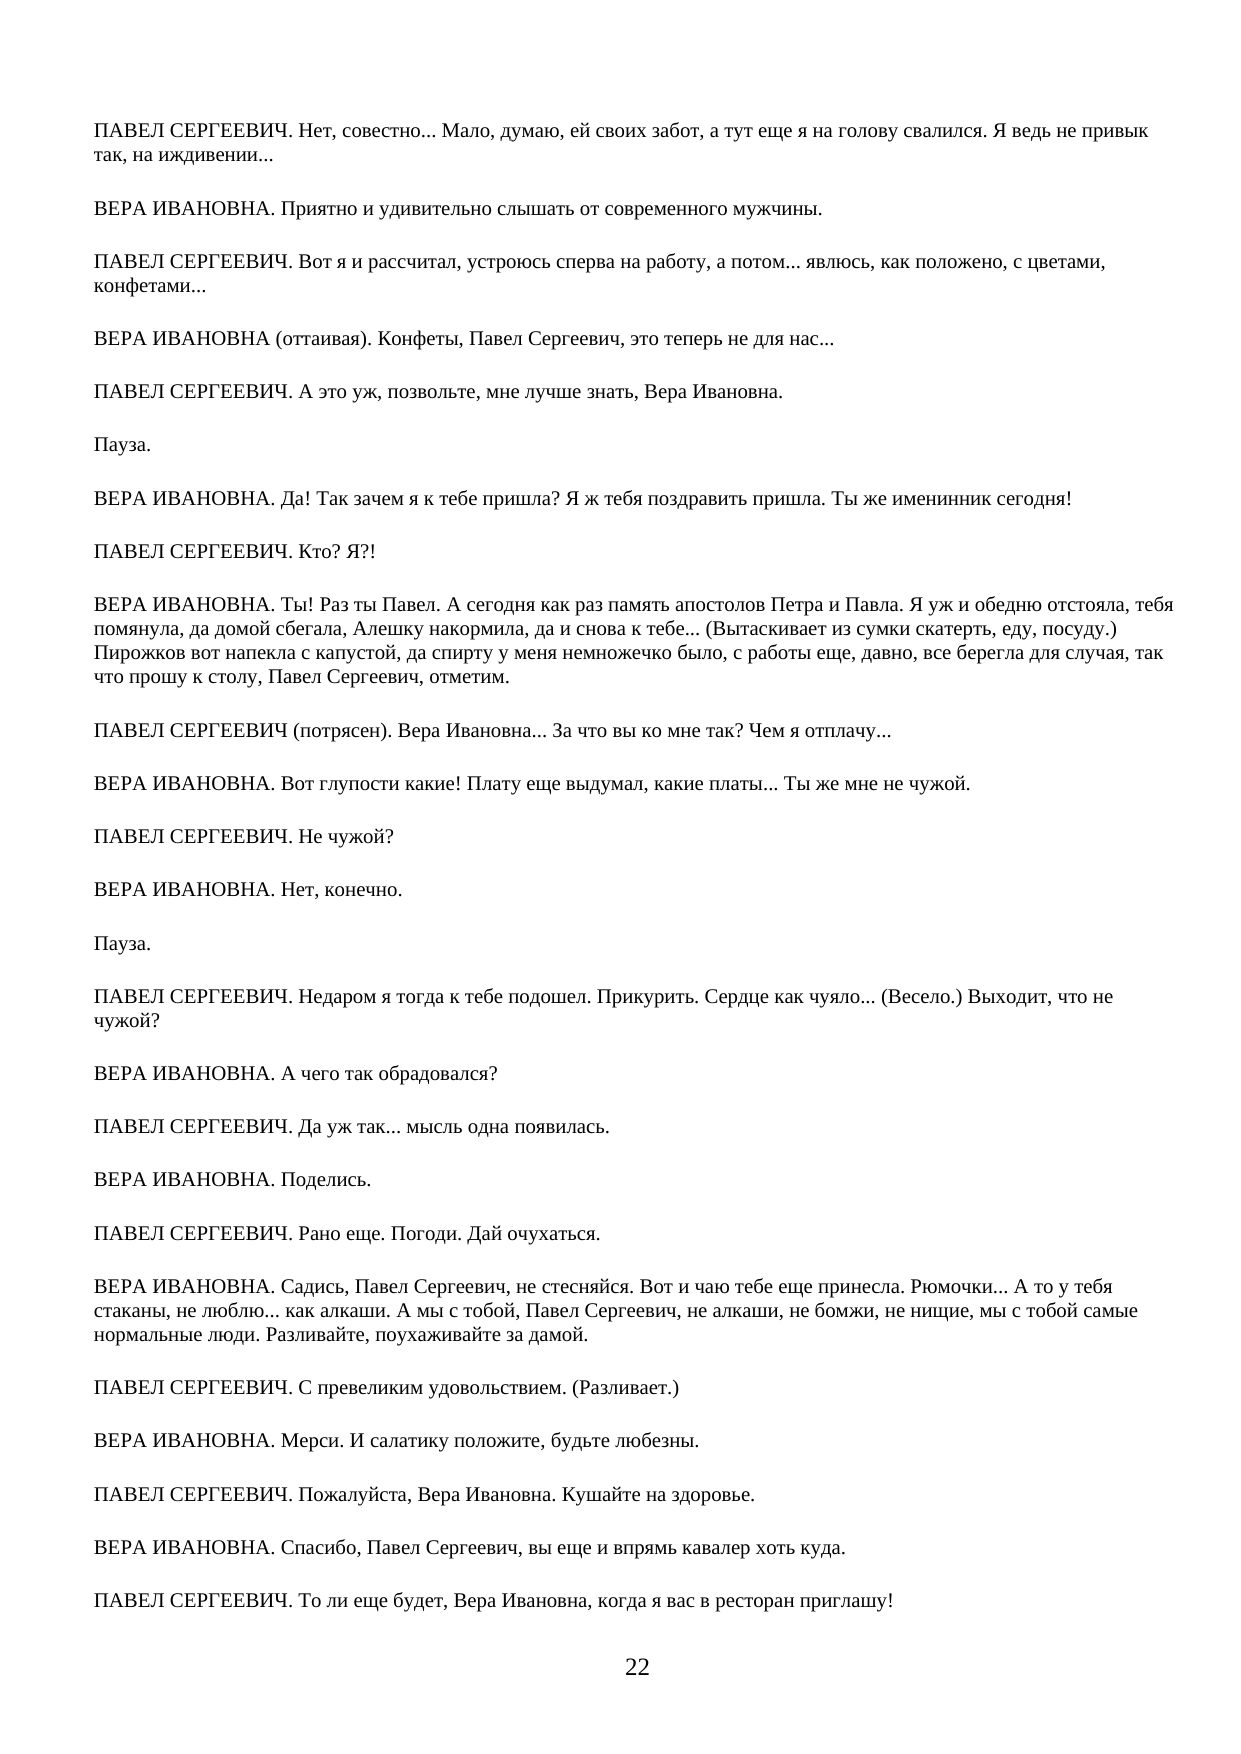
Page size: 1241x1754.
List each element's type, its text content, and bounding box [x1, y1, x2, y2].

text ПАВЕЛ СЕРГЕЕВИЧ. Недаром я тогда к тебе подошел. Прикурить. Сердце как чуяло... (Весело.) Выходит, что не чужой? [94, 984, 1181, 1032]
text ВЕРА ИВАНОВНА. Приятно и удивительно слышать от современного мужчины. [94, 195, 1181, 219]
text ПАВЕЛ СЕРГЕЕВИЧ. То ли еще будет, Вера Ивановна, когда я вас в ресторан приглашу! [94, 1588, 1181, 1612]
text ПАВЕЛ СЕРГЕЕВИЧ. Не чужой? [94, 824, 1181, 848]
text ПАВЕЛ СЕРГЕЕВИЧ. С превеликим удовольствием. (Разливает.) [94, 1375, 1181, 1399]
text ПАВЕЛ СЕРГЕЕВИЧ. Пожалуйста, Вера Ивановна. Кушайте на здоровье. [94, 1482, 1181, 1506]
text ВЕРА ИВАНОВНА. Садись, Павел Сергеевич, не стесняйся. Вот и чаю тебе еще принесла. Рюмочки... А то у тебя стаканы, не люблю... как алкаши. А мы с тобой, Павел Сергеевич, не алкаши, не бомжи, не нищие, мы с тобой самые нормальные люди. Разливайте, поухаживайте за дамой. [94, 1274, 1181, 1346]
text ВЕРА ИВАНОВНА. Нет, конечно. [94, 877, 1181, 901]
text ВЕРА ИВАНОВНА. Ты! Раз ты Павел. А сегодня как раз память апостолов Петра и Павла. Я уж и обедню отстояла, тебя помянула, да домой сбегала, Алешку накормила, да и снова к тебе... (Вытаскивает из сумки скатерть, еду, посуду.) Пирожков вот напекла с капустой, да спирту у меня немножечко было, с работы еще, давно, все берегла для случая, так что прошу к столу, Павел Сергеевич, отметим. [94, 592, 1181, 688]
text ВЕРА ИВАНОВНА. Мерси. И салатику положите, будьте любезны. [94, 1428, 1181, 1452]
text ВЕРА ИВАНОВНА. Спасибо, Павел Сергеевич, вы еще и впрямь кавалер хоть куда. [94, 1535, 1181, 1559]
text ПАВЕЛ СЕРГЕЕВИЧ. Да уж так... мысль одна появилась. [94, 1114, 1181, 1138]
text Пауза. [94, 930, 1181, 954]
text Пауза. [94, 432, 1181, 456]
text ВЕРА ИВАНОВНА. Да! Так зачем я к тебе пришла? Я ж тебя поздравить пришла. Ты же именинник сегодня! [94, 486, 1181, 510]
text ВЕРА ИВАНОВНА (оттаивая). Конфеты, Павел Сергеевич, это теперь не для нас... [94, 326, 1181, 350]
text ПАВЕЛ СЕРГЕЕВИЧ (потрясен). Вера Ивановна... За что вы ко мне так? Чем я отплачу... [94, 717, 1181, 742]
text ПАВЕЛ СЕРГЕЕВИЧ. Вот я и рассчитал, устроюсь сперва на работу, а потом... явлюсь, как положено, с цветами, конфетами... [94, 249, 1181, 297]
text ПАВЕЛ СЕРГЕЕВИЧ. Рано еще. Погоди. Дай очухаться. [94, 1221, 1181, 1245]
text ПАВЕЛ СЕРГЕЕВИЧ. Кто? Я?! [94, 539, 1181, 563]
text ВЕРА ИВАНОВНА. Поделись. [94, 1167, 1181, 1191]
text ПАВЕЛ СЕРГЕЕВИЧ. Нет, совестно... Мало, думаю, ей своих забот, а тут еще я на голову свалился. Я ведь не привык так, на иждивении... [94, 118, 1181, 166]
text ВЕРА ИВАНОВНА. Вот глупости какие! Плату еще выдумал, какие платы... Ты же мне не чужой. [94, 771, 1181, 795]
text ВЕРА ИВАНОВНА. А чего так обрадовался? [94, 1061, 1181, 1085]
text ПАВЕЛ СЕРГЕЕВИЧ. А это уж, позвольте, мне лучше знать, Вера Ивановна. [94, 379, 1181, 403]
